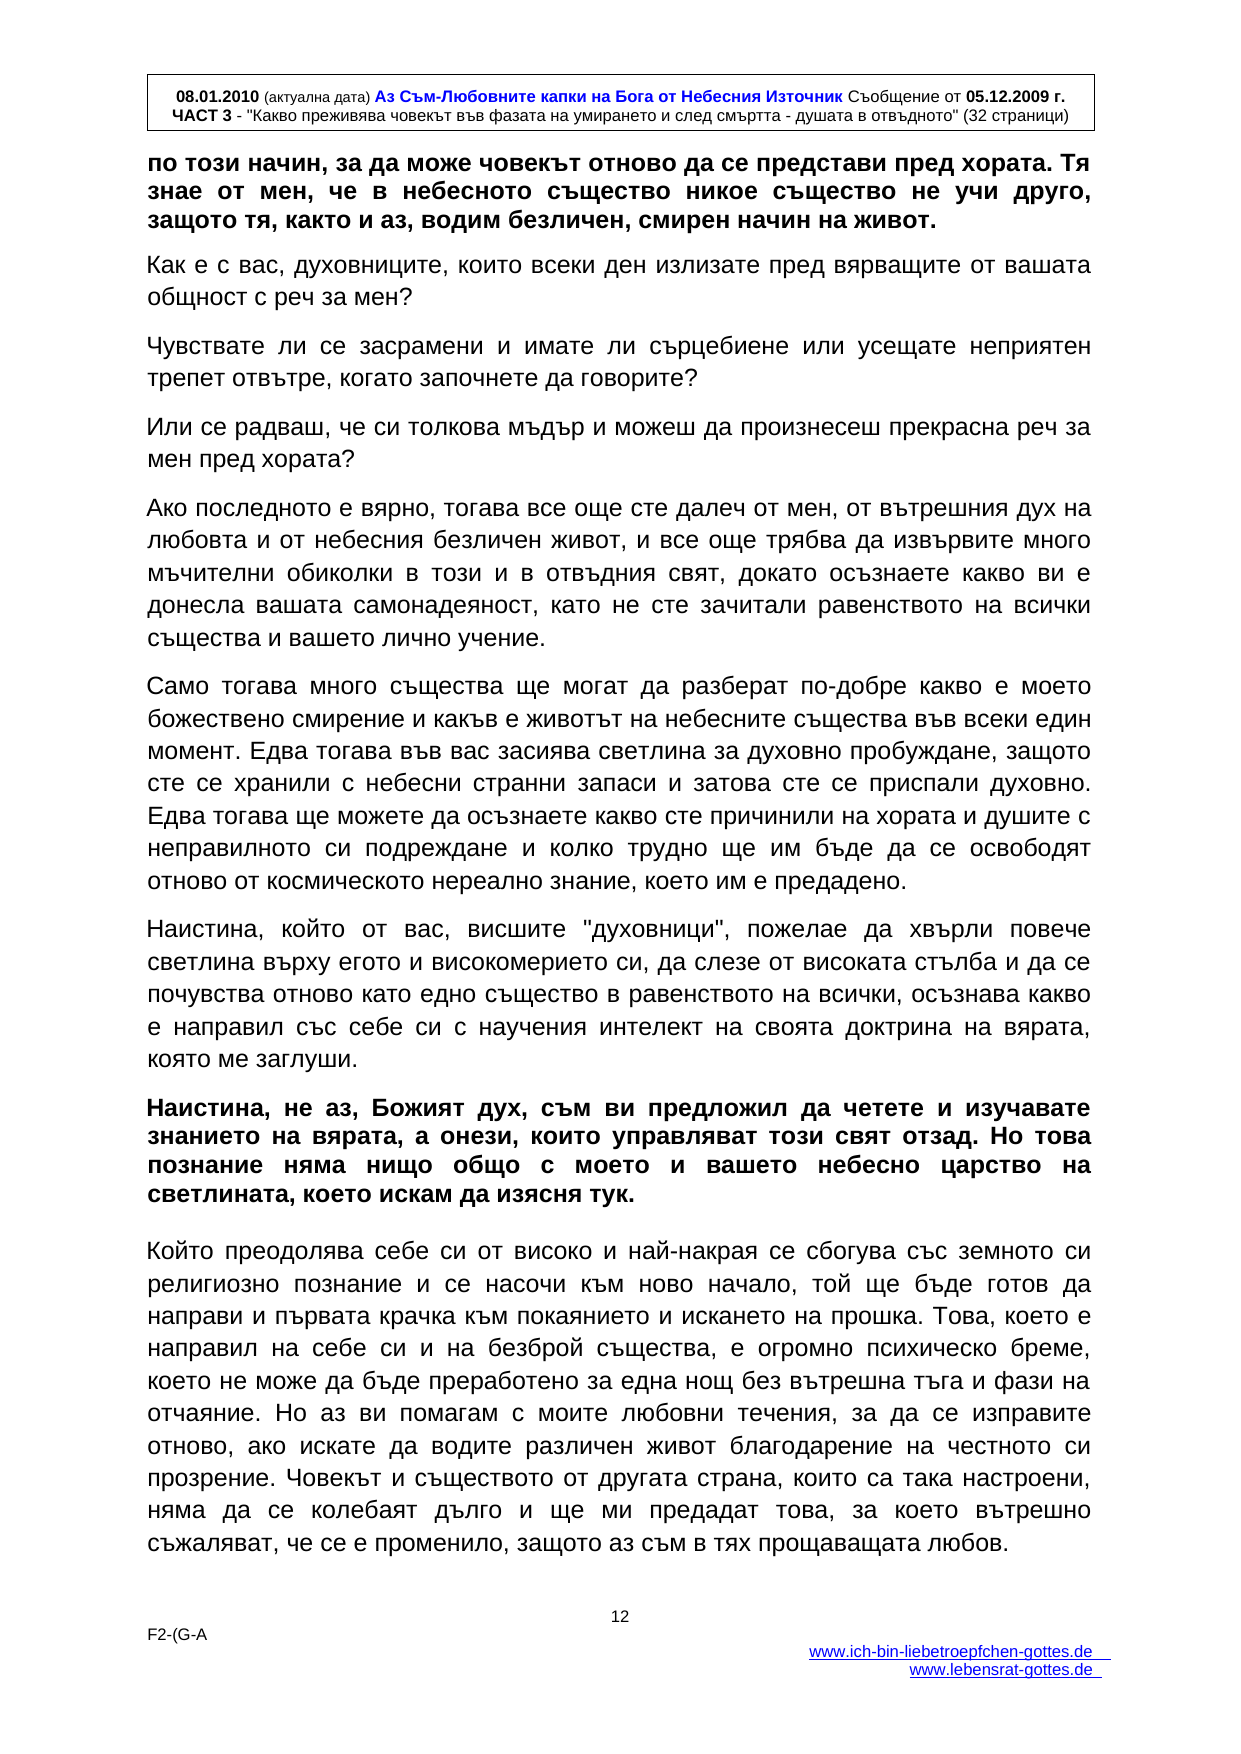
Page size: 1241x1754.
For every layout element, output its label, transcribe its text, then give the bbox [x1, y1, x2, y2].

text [146, 148, 1093, 234]
text Който преодолява себе си от високо и най-накрая се сбогува със земното си религиозно познание и се насочи към ново начало, той ще бъде готов да направи и първата крачка към покаянието и искането на прошка. Това, което е направил на себе си и на безброй същества, е огромно психическо бреме, което не може да бъде преработено за една нощ без вътрешна тъга и фази на отчаяние. Но аз ви помагам с моите любовни течения, за да се изправите отново, ако искате да водите различен живот благодарение на честното си прозрение. Човекът и съществото от другата страна, които са така настроени, няма да се колебаят дълго и ще ми предадат това, за което вътрешно съжаляват, че се е променило, защото аз съм в тях прощаващата любов. [146, 1236, 1093, 1557]
text Чувствате ли се засрамени и имате ли сърцебиене или усещате неприятен трепет отвътре, когато започнете да говорите? [146, 331, 1093, 392]
text Наистина, който от вас, висшите "духовници", пожелае да хвърли повече светлина върху егото и високомерието си, да слезе от високата стълба и да се почувства отново като едно същество в равенството на всички, осъзнава какво е направил със себе си с научения интелект на своята доктрина на вярата, която ме заглуши. [146, 914, 1093, 1073]
text Или се радваш, че си толкова мъдър и можеш да произнесеш прекрасна реч за мен пред хората? [146, 412, 1093, 473]
text Как е с вас, духовниците, които всеки ден излизате пред вярващите от вашата общност с реч за мен? [146, 250, 1093, 311]
text Само тогава много същества ще могат да разберат по-добре какво е моето божествено смирение и какъв е животът на небесните същества във всеки един момент. Едва тогава във вас засиява светлина за духовно пробуждане, защото сте се хранили с небесни странни запаси и затова сте се приспали духовно. Едва тогава ще можете да осъзнаете какво сте причинили на хората и душите с неправилното си подреждане и колко трудно ще им бъде да се освободят отново от космическото нереално знание, което им е предадено. [146, 671, 1093, 894]
text Наистина, не аз, Божият дух, съм ви предложил да четете и изучавате знанието на вярата, а онези, които управляват този свят отзад. Но това познание няма нищо общо с моето и вашето небесно царство на светлината, което искам да изясня тук. [146, 1092, 1093, 1207]
text Ако последното е вярно, тогава все още сте далеч от мен, от вътрешния дух на любовта и от небесния безличен живот, и все още трябва да извървите много мъчителни обиколки в този и в отвъдния свят, докато осъзнаете какво ви е донесла вашата самонадеяност, като не сте зачитали равенството на всички същества и вашето лично учение. [146, 493, 1093, 651]
